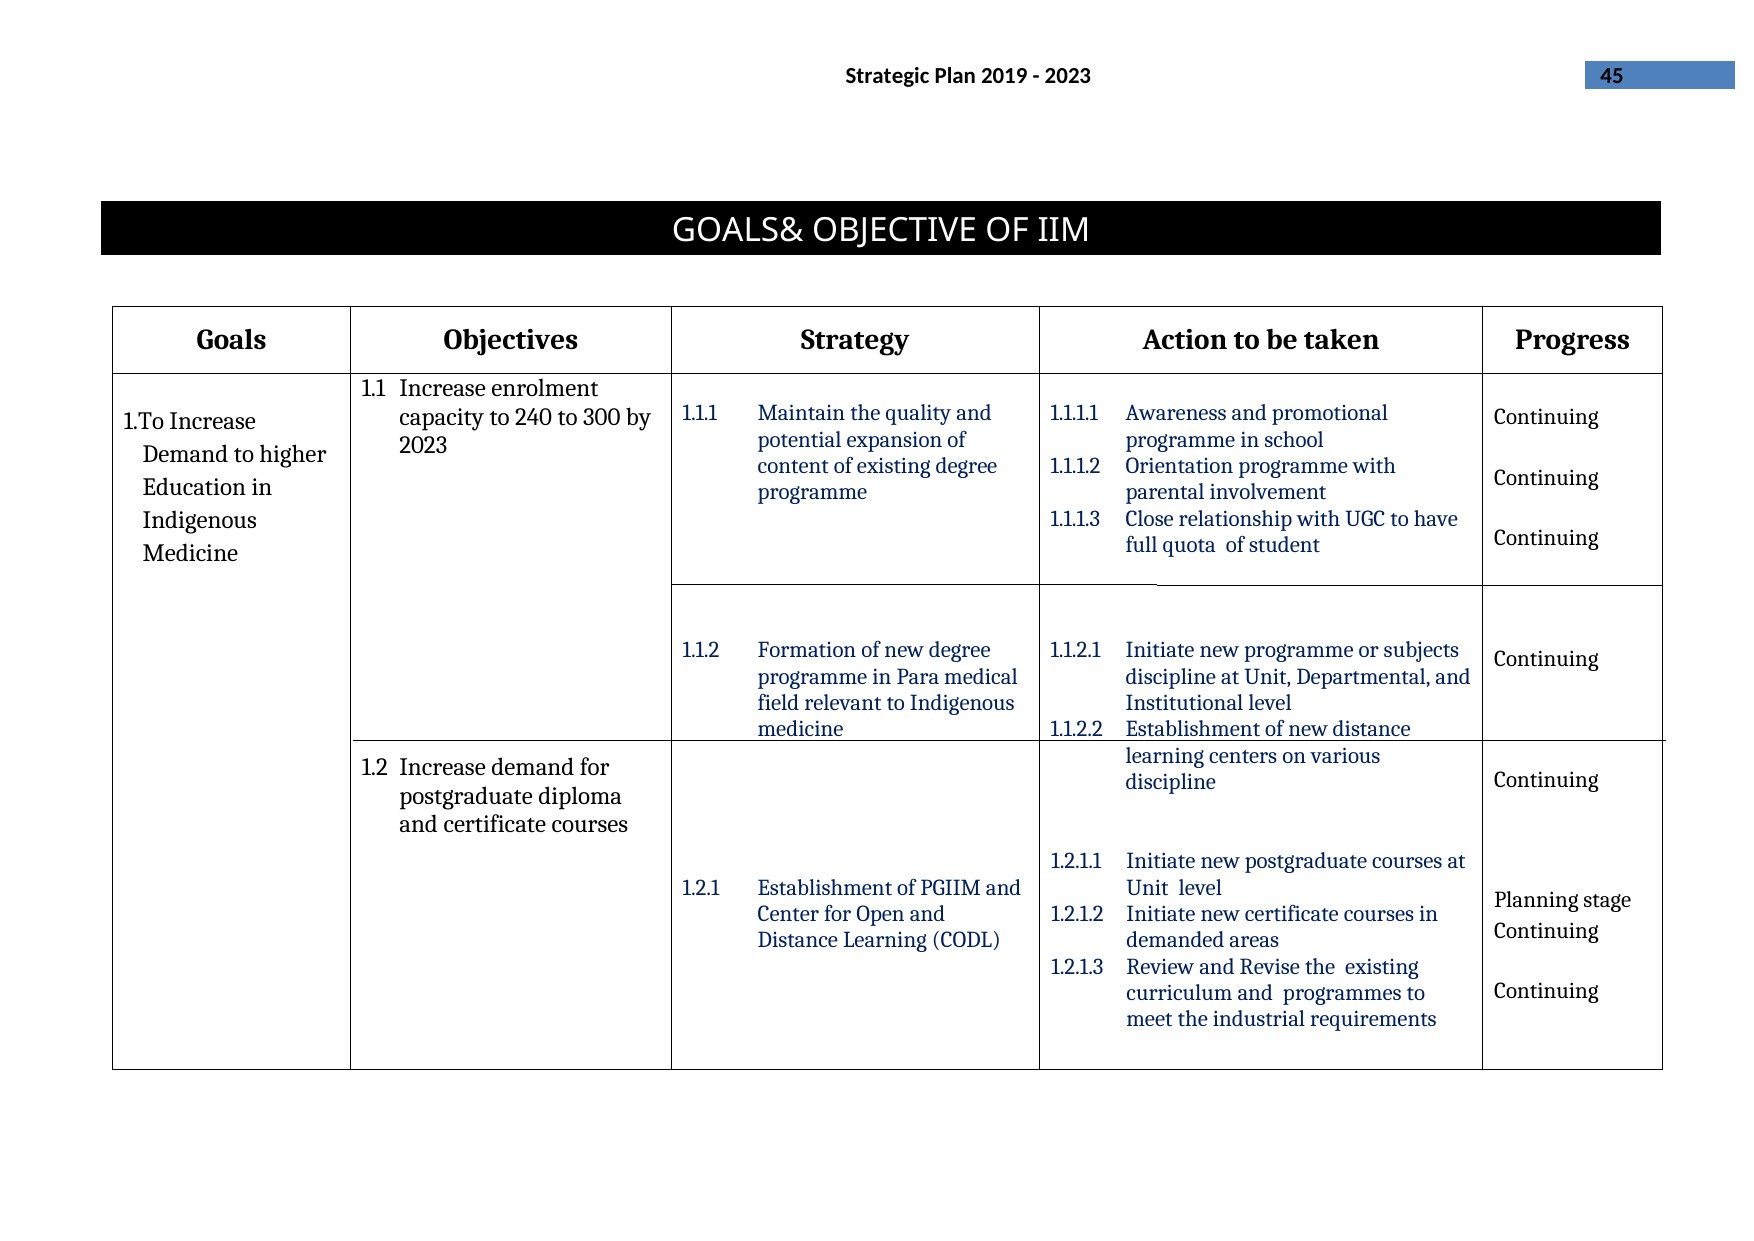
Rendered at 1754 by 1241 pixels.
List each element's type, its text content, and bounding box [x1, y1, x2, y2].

table_cell Awareness and promotional programme in school Orientation programme with parental involvement Close relationship with UGC to have full quota of student Initiate new programme or subjects discipline at Unit, Departmental, and Institutional level Establishment of new distance learning centers on various discipline Initiate new postgraduate courses at Unit level Initiate new certificate courses in demanded areas Review and Revise the existing curriculum and programmes to meet the industrial requirements [1040, 374, 1482, 740]
table_cell Continuing Continuing Continuing Continuing Continuing Planning stage Continuing Continuing [1483, 586, 1662, 740]
table_header GOALS& OBJECTIVE OF IIM [102, 202, 1660, 254]
table_cell Maintain the quality and potential expansion of content of existing degree programme Formation of new degree programme in Para medical field relevant to Indigenous medicine Establishment of PGIIM and Center for Open and Distance Learning (CODL) [672, 741, 1039, 1068]
table_header Progress [1483, 307, 1662, 373]
table_cell Increase enrolment capacity to 240 to 300 by 2023 Increase demand for postgraduate diploma and certificate courses [351, 374, 671, 1068]
table_cell Maintain the quality and potential expansion of content of existing degree programme Formation of new degree programme in Para medical field relevant to Indigenous medicine Establishment of PGIIM and Center for Open and Distance Learning (CODL) [672, 374, 1039, 584]
table_cell 1.To Increase Demand to higher Education in Indigenous Medicine [113, 374, 350, 1068]
table_header Strategy [672, 307, 1039, 373]
table_cell Continuing Continuing Continuing Continuing Continuing Planning stage Continuing Continuing [1483, 374, 1662, 585]
table_header Goals [113, 307, 350, 373]
table_cell Awareness and promotional programme in school Orientation programme with parental involvement Close relationship with UGC to have full quota of student Initiate new programme or subjects discipline at Unit, Departmental, and Institutional level Establishment of new distance learning centers on various discipline Initiate new postgraduate courses at Unit level Initiate new certificate courses in demanded areas Review and Revise the existing curriculum and programmes to meet the industrial requirements [1040, 741, 1482, 1068]
table_header Action to be taken [1040, 307, 1482, 373]
table_cell Maintain the quality and potential expansion of content of existing degree programme Formation of new degree programme in Para medical field relevant to Indigenous medicine Establishment of PGIIM and Center for Open and Distance Learning (CODL) [672, 585, 1039, 740]
table_cell Continuing Continuing Continuing Continuing Continuing Planning stage Continuing Continuing [1483, 741, 1662, 1068]
table_header Objectives [351, 307, 671, 373]
